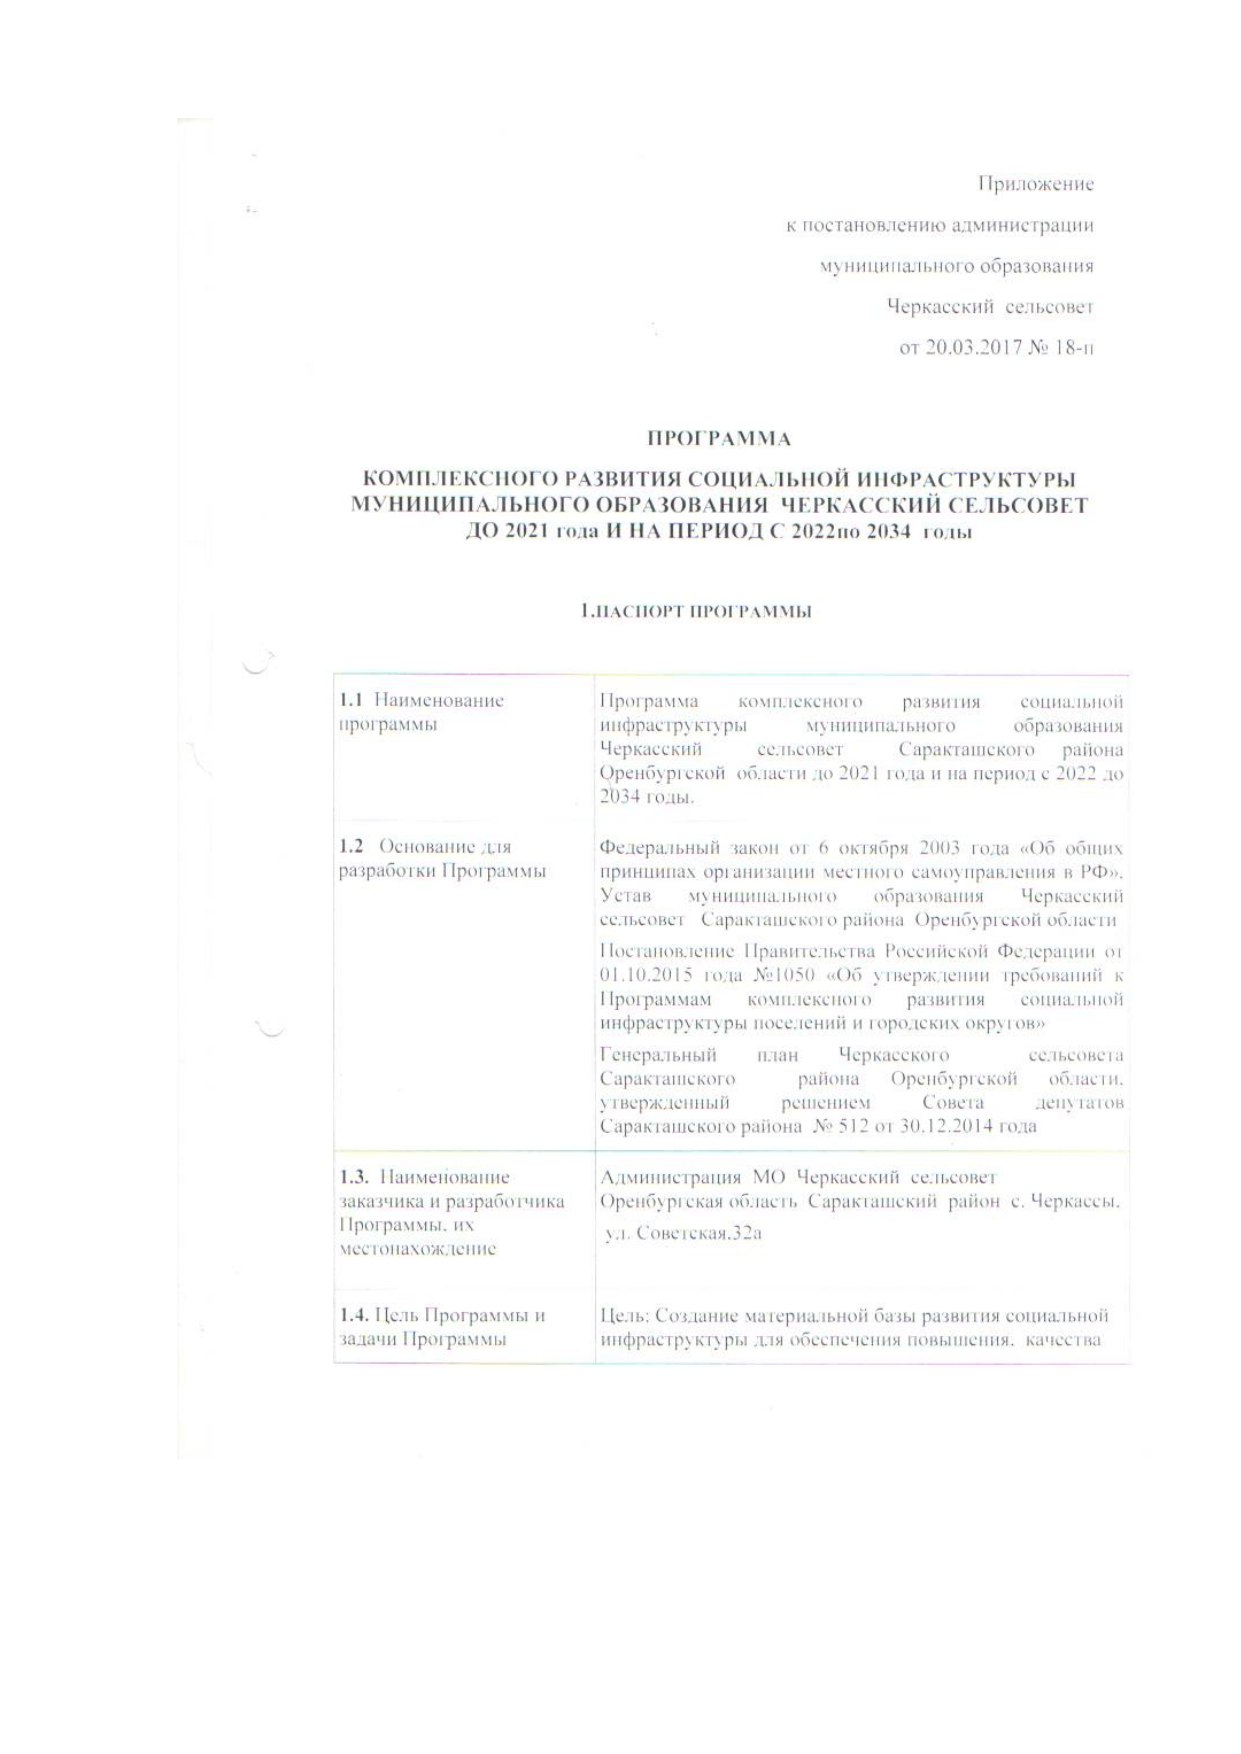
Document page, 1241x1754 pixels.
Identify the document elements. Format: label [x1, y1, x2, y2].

picture [177, 118, 1151, 1459]
